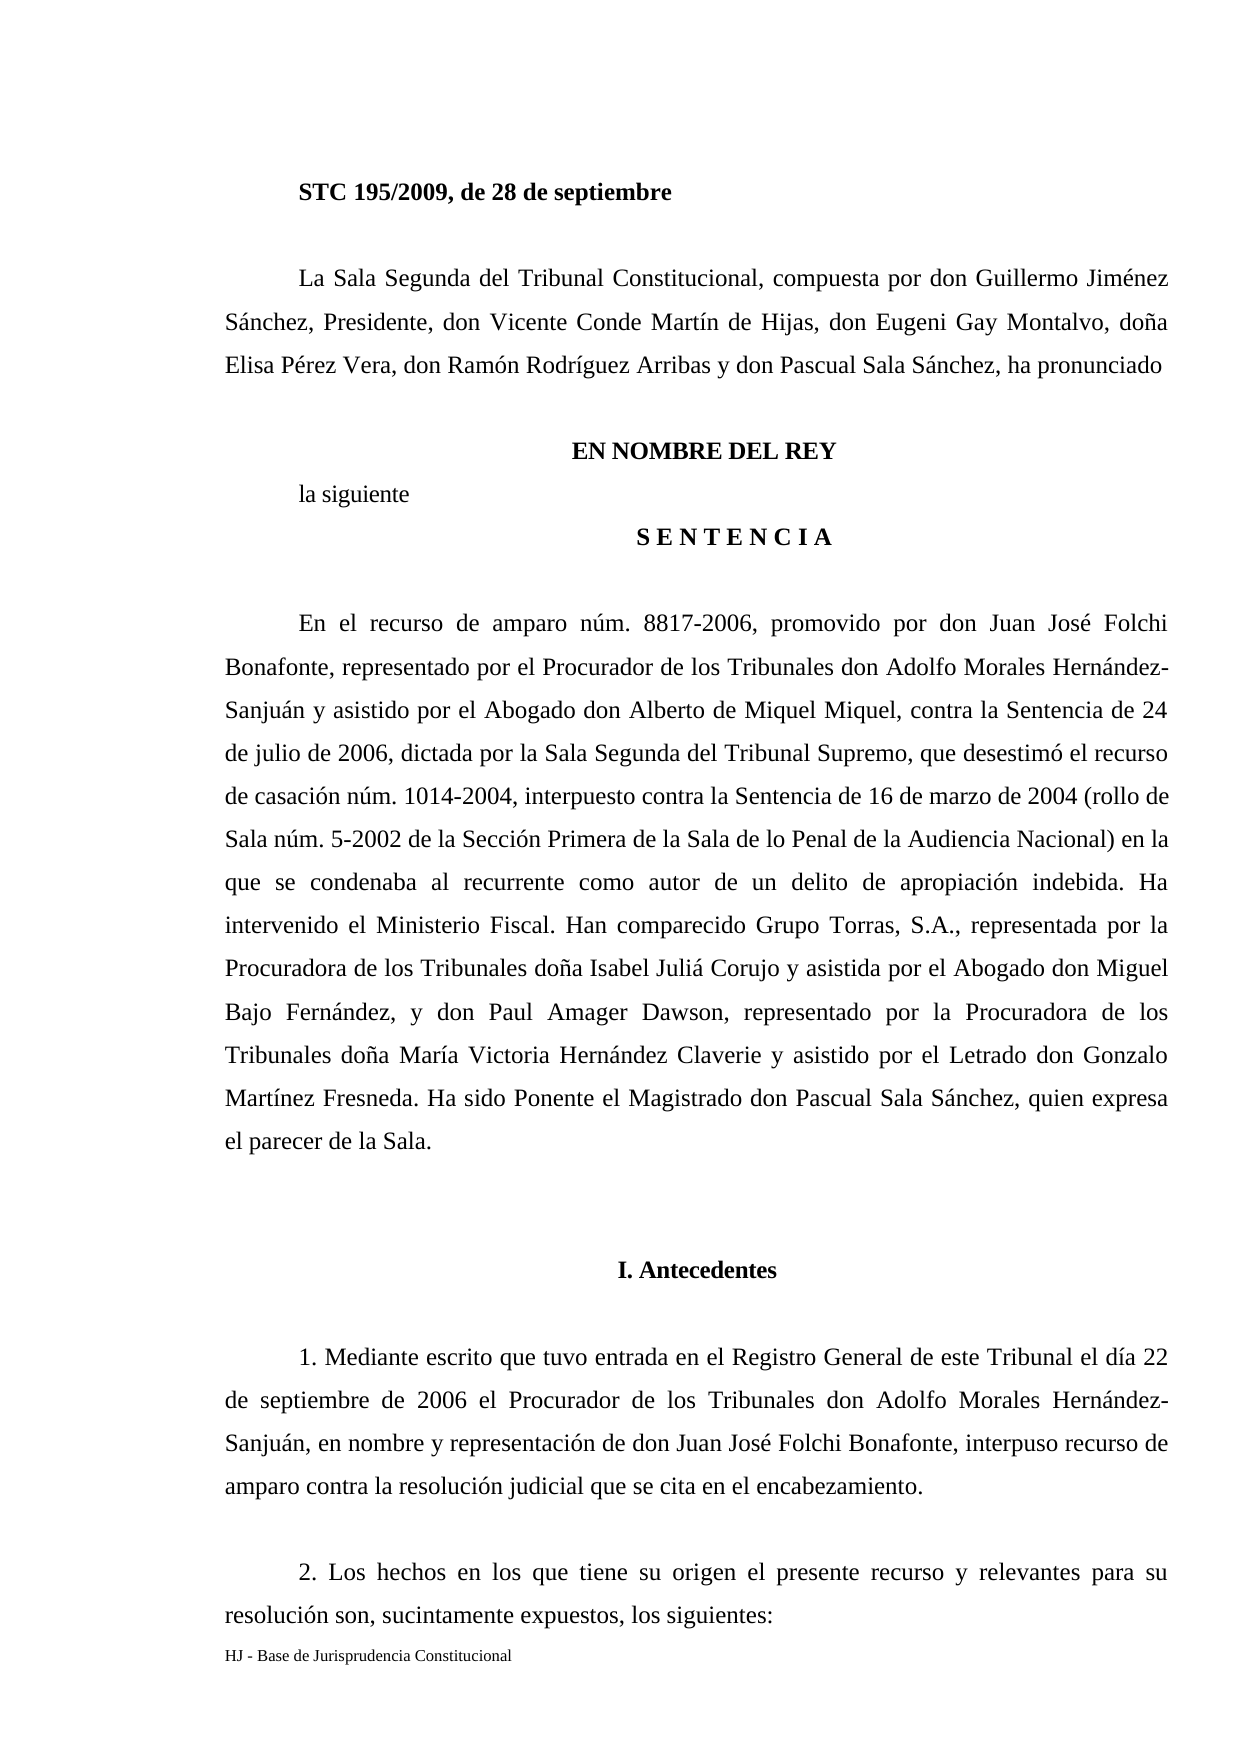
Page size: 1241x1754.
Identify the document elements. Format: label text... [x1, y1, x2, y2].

text 2. Los hechos en los que tiene su origen el presente recurso y relevantes para su resolución son, sucintamente expuestos, los siguientes: [224, 1557, 1169, 1629]
text S E N T E N C I A [224, 522, 1169, 551]
text 1. Mediante escrito que tuvo entrada en el Registro General de este Tribunal el día 22 de septiembre de 2006 el Procurador de los Tribunales don Adolfo Morales Hernández-Sanjuán, en nombre y representación de don Juan José Folchi Bonafonte, interpuso recurso de amparo contra la resolución judicial que se cita en el encabezamiento. [224, 1342, 1169, 1500]
text I. Antecedentes [224, 1255, 1169, 1284]
text STC 195/2009, de 28 de septiembre [224, 177, 1169, 206]
text La Sala Segunda del Tribunal Constitucional, compuesta por don Guillermo Jiménez Sánchez, Presidente, don Vicente Conde Martín de Hijas, don Eugeni Gay Montalvo, doña Elisa Pérez Vera, don Ramón Rodríguez Arribas y don Pascual Sala Sánchez, ha pronunciado [224, 263, 1169, 378]
text En el recurso de amparo núm. 8817-2006, promovido por don Juan José Folchi Bonafonte, representado por el Procurador de los Tribunales don Adolfo Morales Hernández-Sanjuán y asistido por el Abogado don Alberto de Miquel Miquel, contra la Sentencia de 24 de julio de 2006, dictada por la Sala Segunda del Tribunal Supremo, que desestimó el recurso de casación núm. 1014-2004, interpuesto contra la Sentencia de 16 de marzo de 2004 (rollo de Sala núm. 5-2002 de la Sección Primera de la Sala de lo Penal de la Audiencia Nacional) en la que se condenaba al recurrente como autor de un delito de apropiación indebida. Ha intervenido el Ministerio Fiscal. Han comparecido Grupo Torras, S.A., representada por la Procuradora de los Tribunales doña Isabel Juliá Corujo y asistida por el Abogado don Miguel Bajo Fernández, y don Paul Amager Dawson, representado por la Procuradora de los Tribunales doña María Victoria Hernández Claverie y asistido por el Letrado don Gonzalo Martínez Fresneda. Ha sido Ponente el Magistrado don Pascual Sala Sánchez, quien expresa el parecer de la Sala. [224, 608, 1169, 1155]
text la siguiente [224, 479, 1110, 508]
text EN NOMBRE DEL REY [224, 436, 1110, 465]
